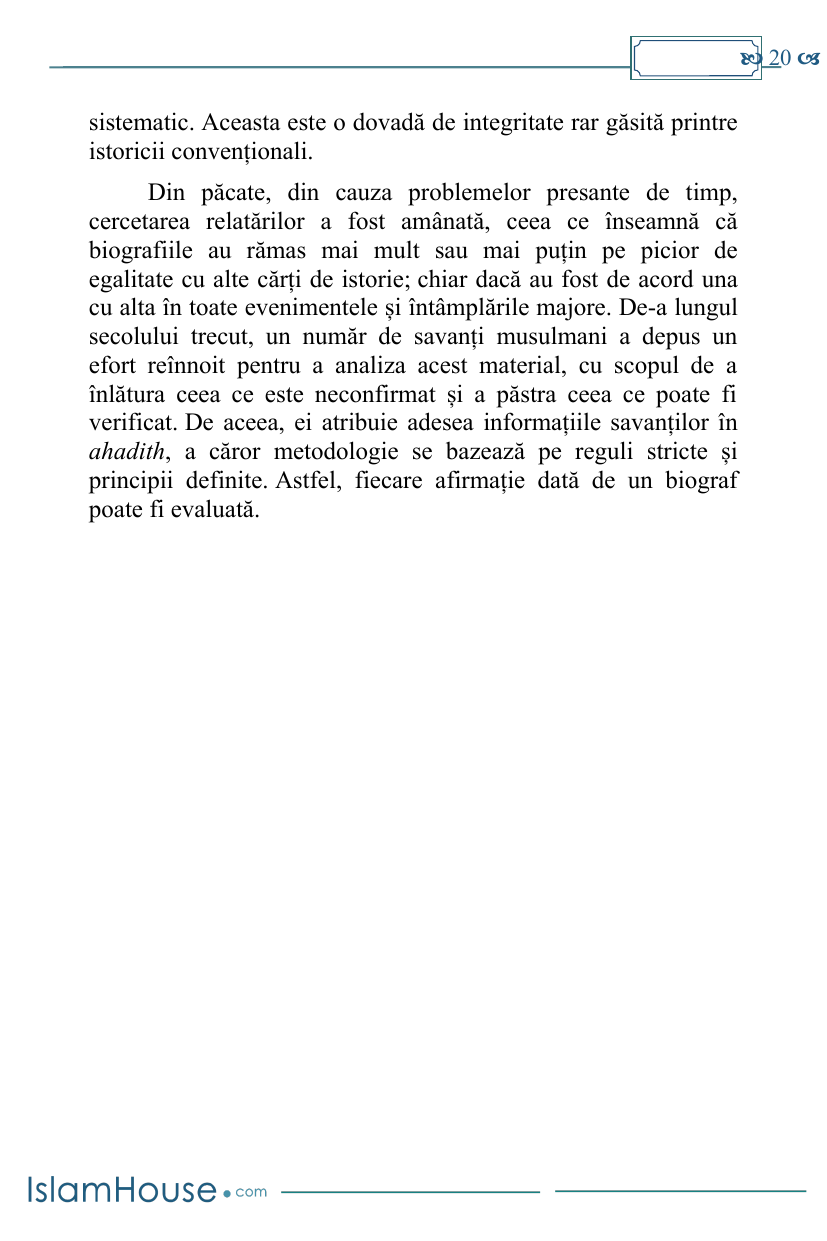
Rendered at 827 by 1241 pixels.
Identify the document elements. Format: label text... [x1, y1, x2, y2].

text Din păcate, din cauza problemelor presante de timp, cercetarea relatărilor a fost amânată, ceea ce înseamnă că biografiile au rămas mai mult sau mai puțin pe picior de egalitate cu alte cărți de istorie; chiar dacă au fost de acord una cu alta în toate evenimentele și întâmplările majore. De-a lungul secolului trecut, un număr de savanți musulmani a depus un efort reînnoit pentru a analiza acest material, cu scopul de a înlătura ceea ce este neconfirmat și a păstra ceea ce poate fi verificat. De aceea, ei atribuie adesea informațiile savanților în ahadith, a căror metodologie se bazează pe reguli stricte și principii definite. Astfel, fiecare afirmație dată de un biograf poate fi evaluată. [89, 177, 738, 522]
picture [548, 1170, 807, 1208]
picture [20, 1171, 541, 1209]
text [89, 107, 738, 165]
